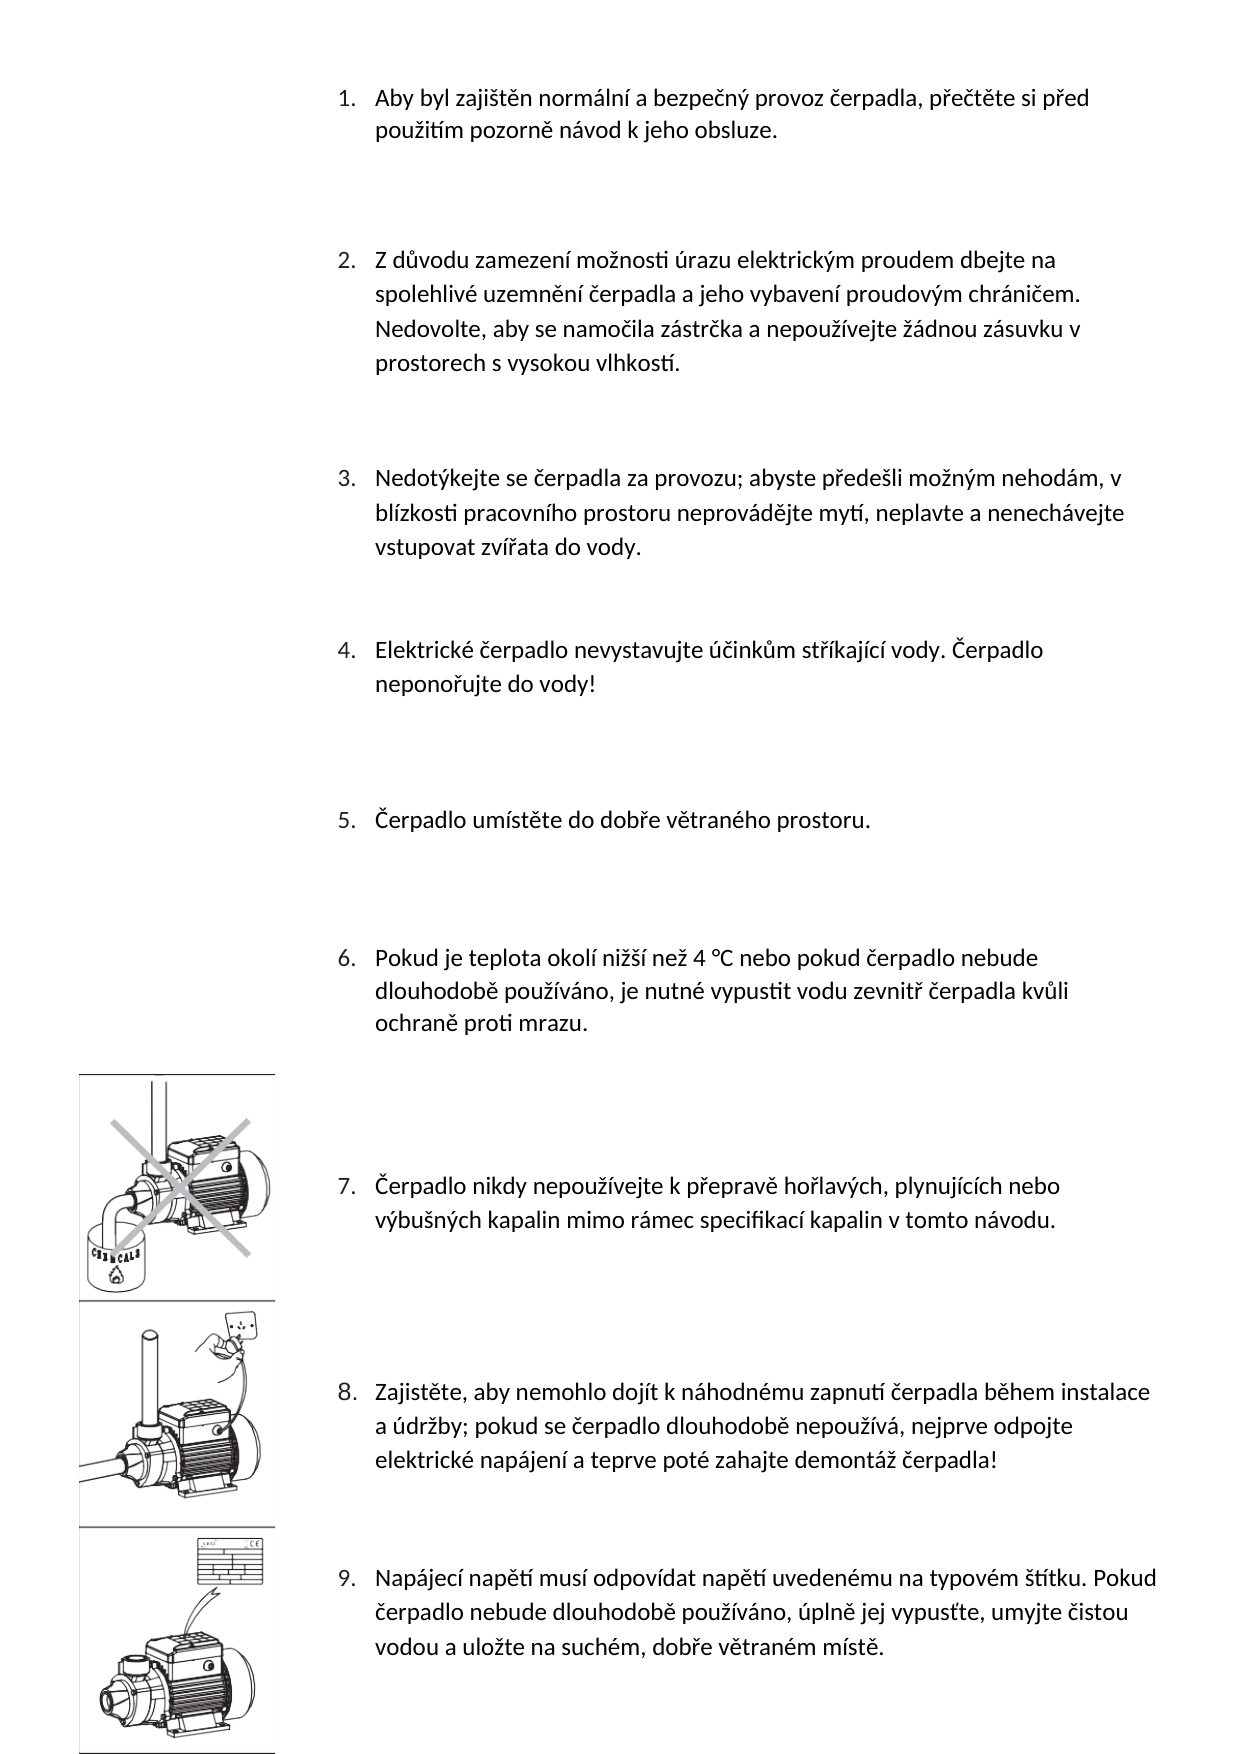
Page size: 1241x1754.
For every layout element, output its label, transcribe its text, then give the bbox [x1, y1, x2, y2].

picture [78, 1074, 275, 1752]
list Zajistěte, aby nemohlo dojít k náhodnému zapnutí čerpadla během instalace a údržby; pokud se čerpadlo dlouhodobě nepoužívá, nejprve odpojte elektrické napájení a teprve poté zahajte demontáž čerpadla! [337, 1375, 1161, 1476]
list Nedotýkejte se čerpadla za provozu; abyste předešli možným nehodám, v blízkosti pracovního prostoru neprovádějte mytí, neplavte a nenechávejte vstupovat zvířata do vody. [337, 462, 1138, 563]
list Z důvodu zamezení možnosti úrazu elektrickým proudem dbejte na spolehlivé uzemnění čerpadla a jeho vybavení proudovým chráničem. Nedovolte, aby se namočila zástrčka a nepoužívejte žádnou zásuvku v prostorech s vysokou vlhkostí. [337, 243, 1138, 379]
list Aby byl zajištěn normální a bezpečný provoz čerpadla, přečtěte si před použitím pozorně návod k jeho obsluze. [337, 81, 1165, 146]
list Pokud je teplota okolí nižší než 4 °C nebo pokud čerpadlo nebude dlouhodobě používáno, je nutné vypustit vodu zevnitř čerpadla kvůli ochraně proti mrazu. [337, 942, 1076, 1039]
list Napájecí napětí musí odpovídat napětí uvedenému na typovém štítku. Pokud čerpadlo nebude dlouhodobě používáno, úplně jej vypusťte, umyjte čistou vodou a uložte na suchém, dobře větraném místě. [337, 1561, 1161, 1662]
list Čerpadlo umístěte do dobře větraného prostoru. [337, 804, 1165, 836]
list Čerpadlo nikdy nepoužívejte k přepravě hořlavých, plynujících nebo výbušných kapalin mimo rámec specifikací kapalin v tomto návodu. [337, 1169, 1161, 1236]
list Elektrické čerpadlo nevystavujte účinkům stříkající vody. Čerpadlo neponořujte do vody! [337, 633, 1138, 700]
